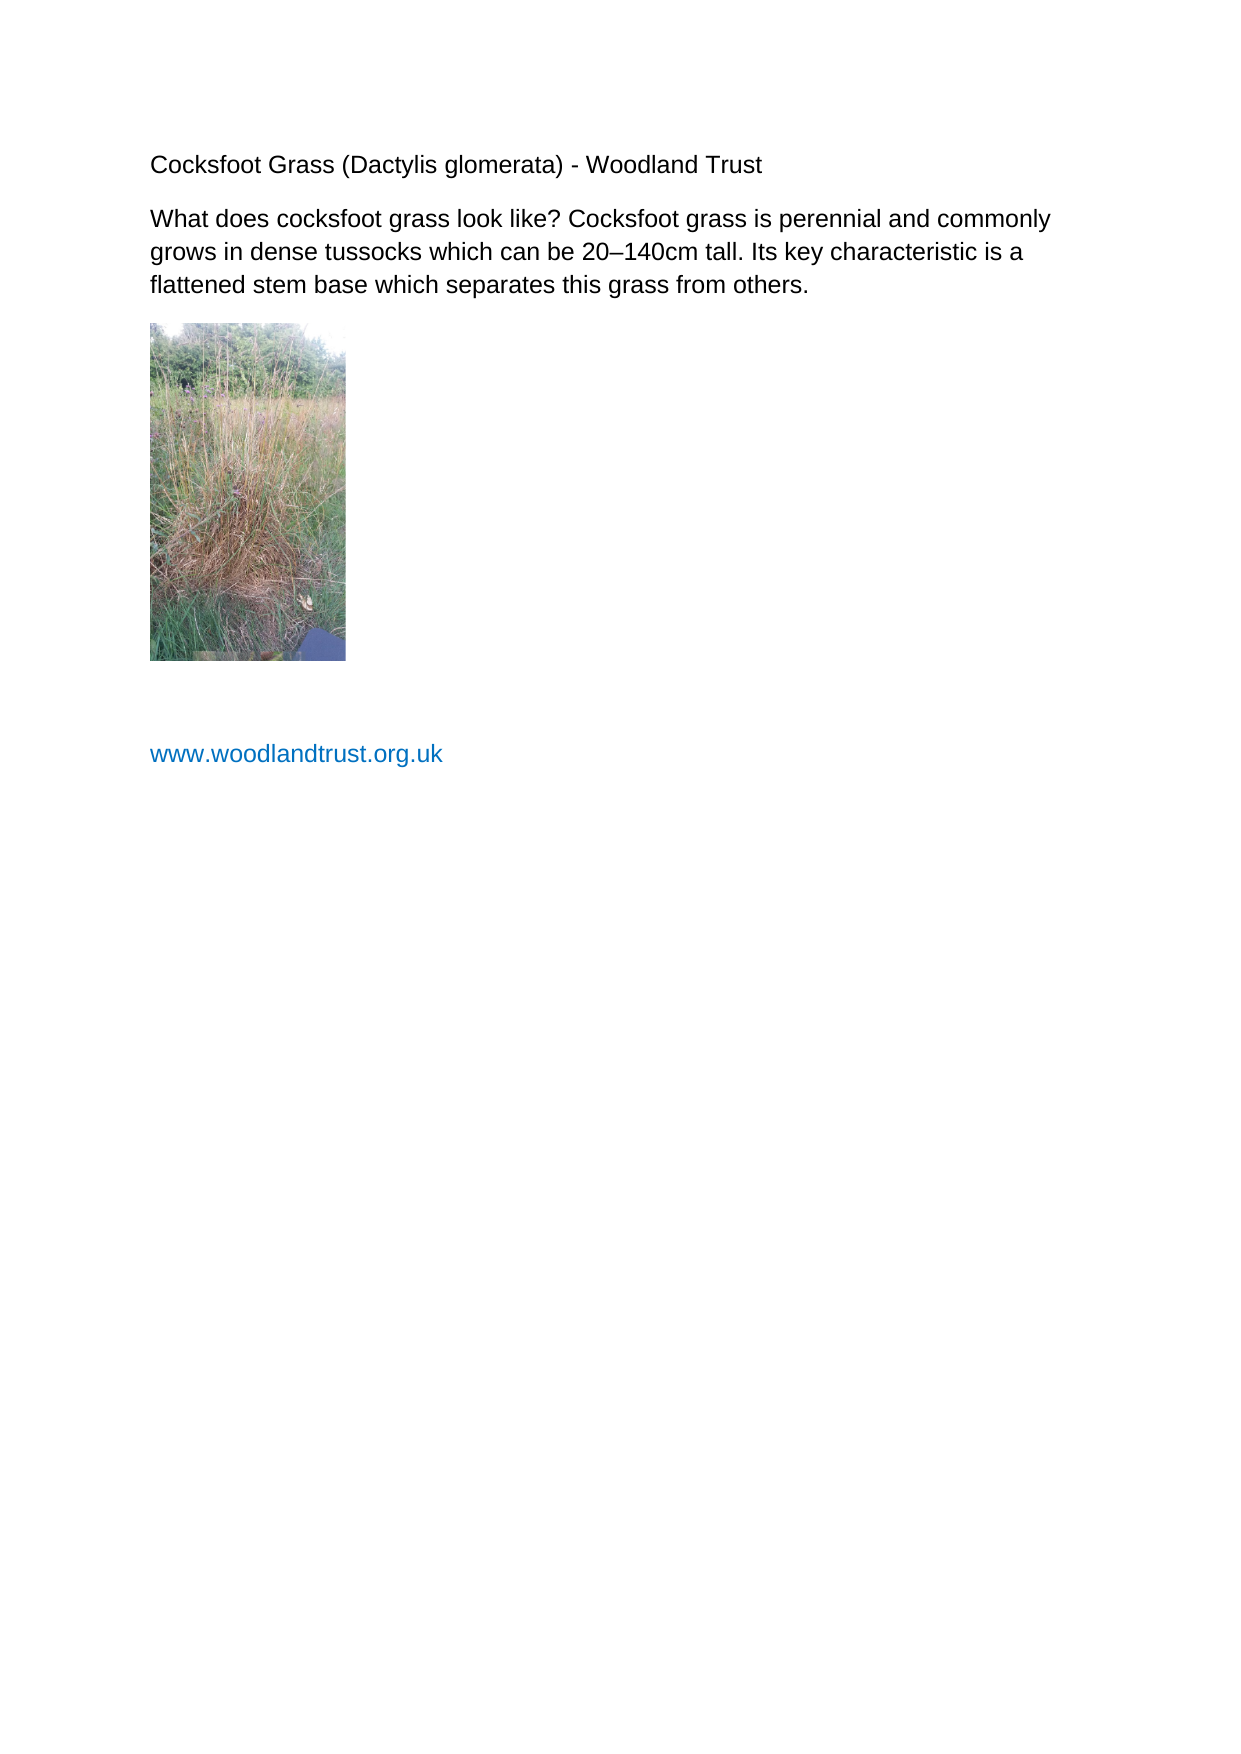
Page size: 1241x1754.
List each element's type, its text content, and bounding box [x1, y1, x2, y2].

text What does cocksfoot grass look like? Cocksfoot grass is perennial and commonly grows in dense tussocks which can be 20–140cm tall. Its key characteristic is a flattened stem base which separates this grass from others. [150, 204, 1090, 299]
picture [150, 323, 346, 661]
text Cocksfoot Grass (Dactylis glomerata) - Woodland Trust [150, 150, 1090, 179]
text www.woodlandtrust.org.uk [150, 739, 1090, 768]
